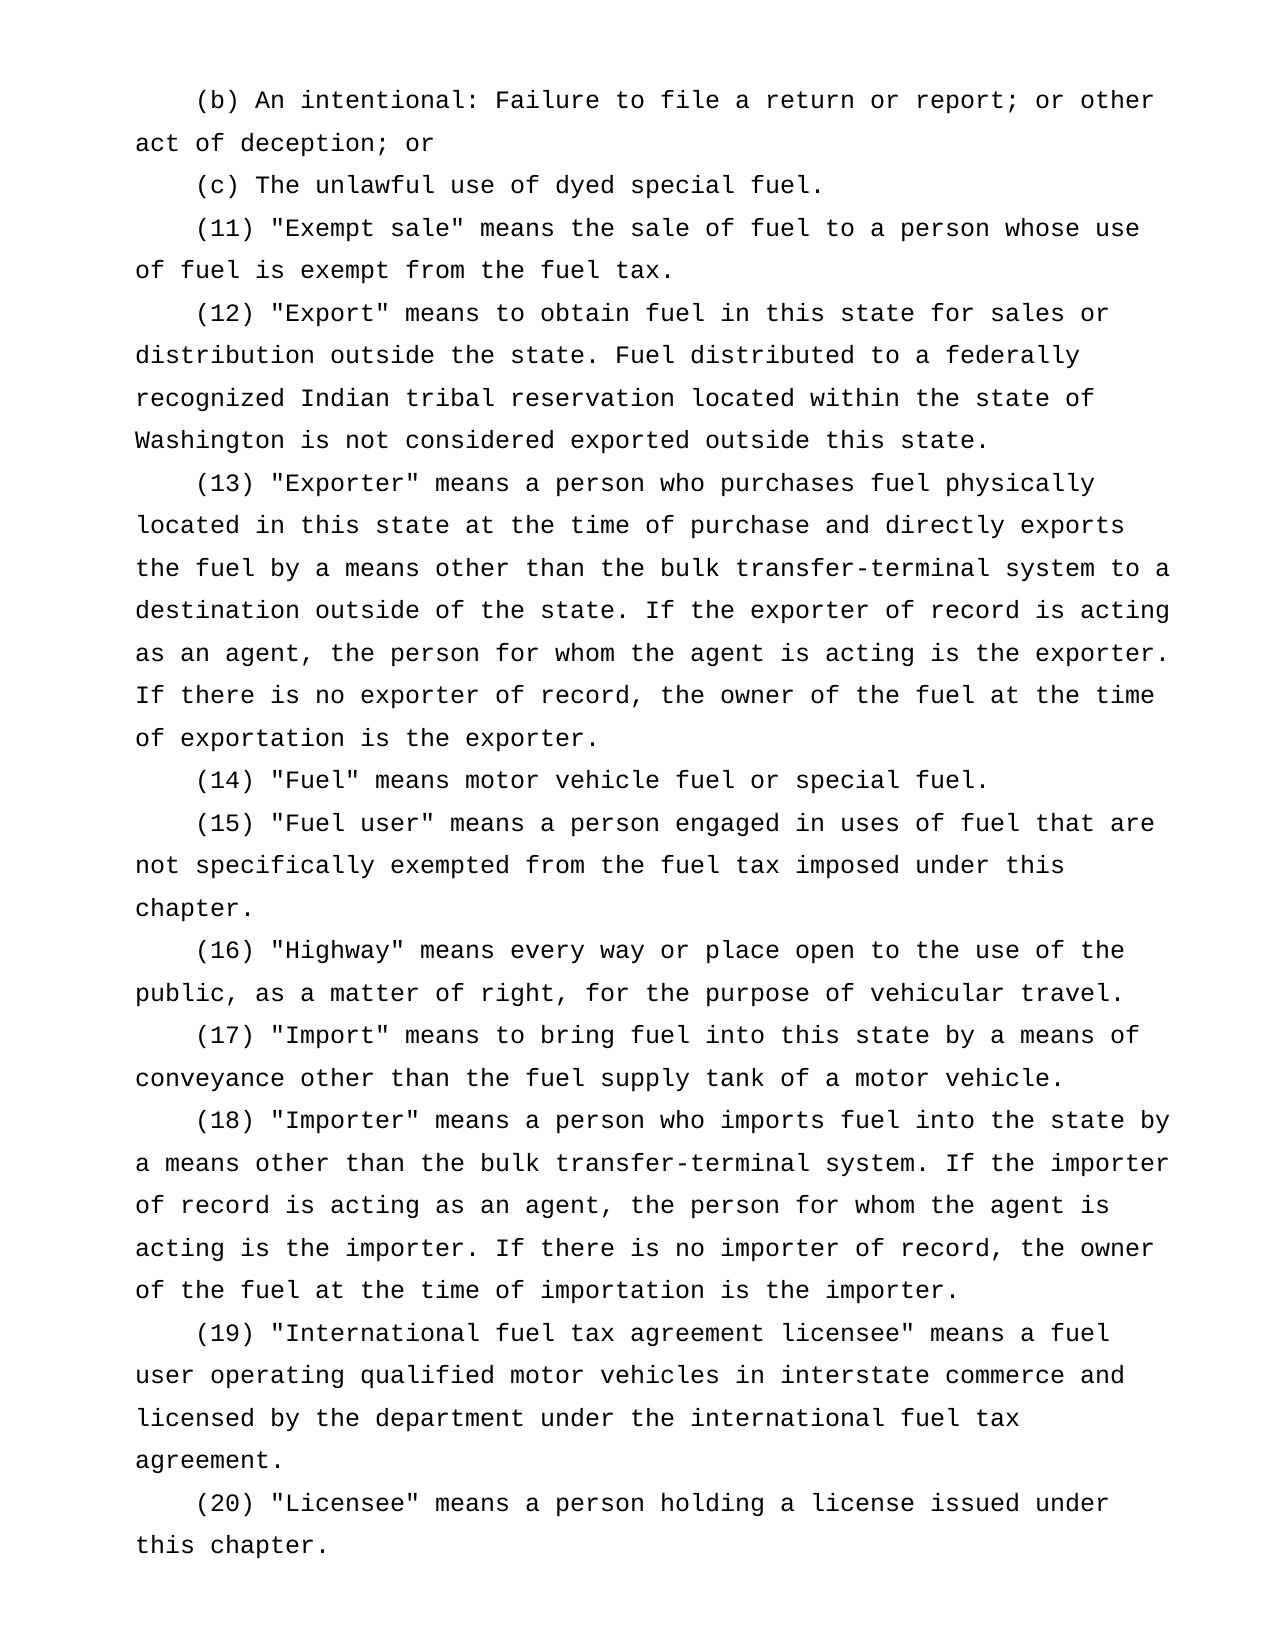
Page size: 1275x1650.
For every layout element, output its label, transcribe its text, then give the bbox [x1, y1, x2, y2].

text (19) "International fuel tax agreement licensee" means a fuel user operating qualified motor vehicles in interstate commerce and licensed by the department under the international fuel tax agreement. [135, 1307, 1170, 1477]
text (17) "Import" means to bring fuel into this state by a means of conveyance other than the fuel supply tank of a motor vehicle. [135, 1010, 1170, 1095]
text (18) "Importer" means a person who imports fuel into the state by a means other than the bulk transfer-terminal system. If the importer of record is acting as an agent, the person for whom the agent is acting is the importer. If there is no importer of record, the owner of the fuel at the time of importation is the importer. [135, 1095, 1170, 1307]
text (c) The unlawful use of dyed special fuel. [135, 160, 1170, 202]
text (12) "Export" means to obtain fuel in this state for sales or distribution outside the state. Fuel distributed to a federally recognized Indian tribal reservation located within the state of Washington is not considered exported outside this state. [135, 287, 1170, 457]
text (14) "Fuel" means motor vehicle fuel or special fuel. [135, 755, 1170, 797]
text (11) "Exempt sale" means the sale of fuel to a person whose use of fuel is exempt from the fuel tax. [135, 202, 1170, 287]
text (20) "Licensee" means a person holding a license issued under this chapter. [135, 1477, 1170, 1562]
text (15) "Fuel user" means a person engaged in uses of fuel that are not specifically exempted from the fuel tax imposed under this chapter. [135, 797, 1170, 925]
text (13) "Exporter" means a person who purchases fuel physically located in this state at the time of purchase and directly exports the fuel by a means other than the bulk transfer-terminal system to a destination outside of the state. If the exporter of record is acting as an agent, the person for whom the agent is acting is the exporter. If there is no exporter of record, the owner of the fuel at the time of exportation is the exporter. [135, 457, 1170, 755]
text (b) An intentional: Failure to file a return or report; or other act of deception; or [135, 75, 1170, 160]
text (16) "Highway" means every way or place open to the use of the public, as a matter of right, for the purpose of vehicular travel. [135, 925, 1170, 1010]
